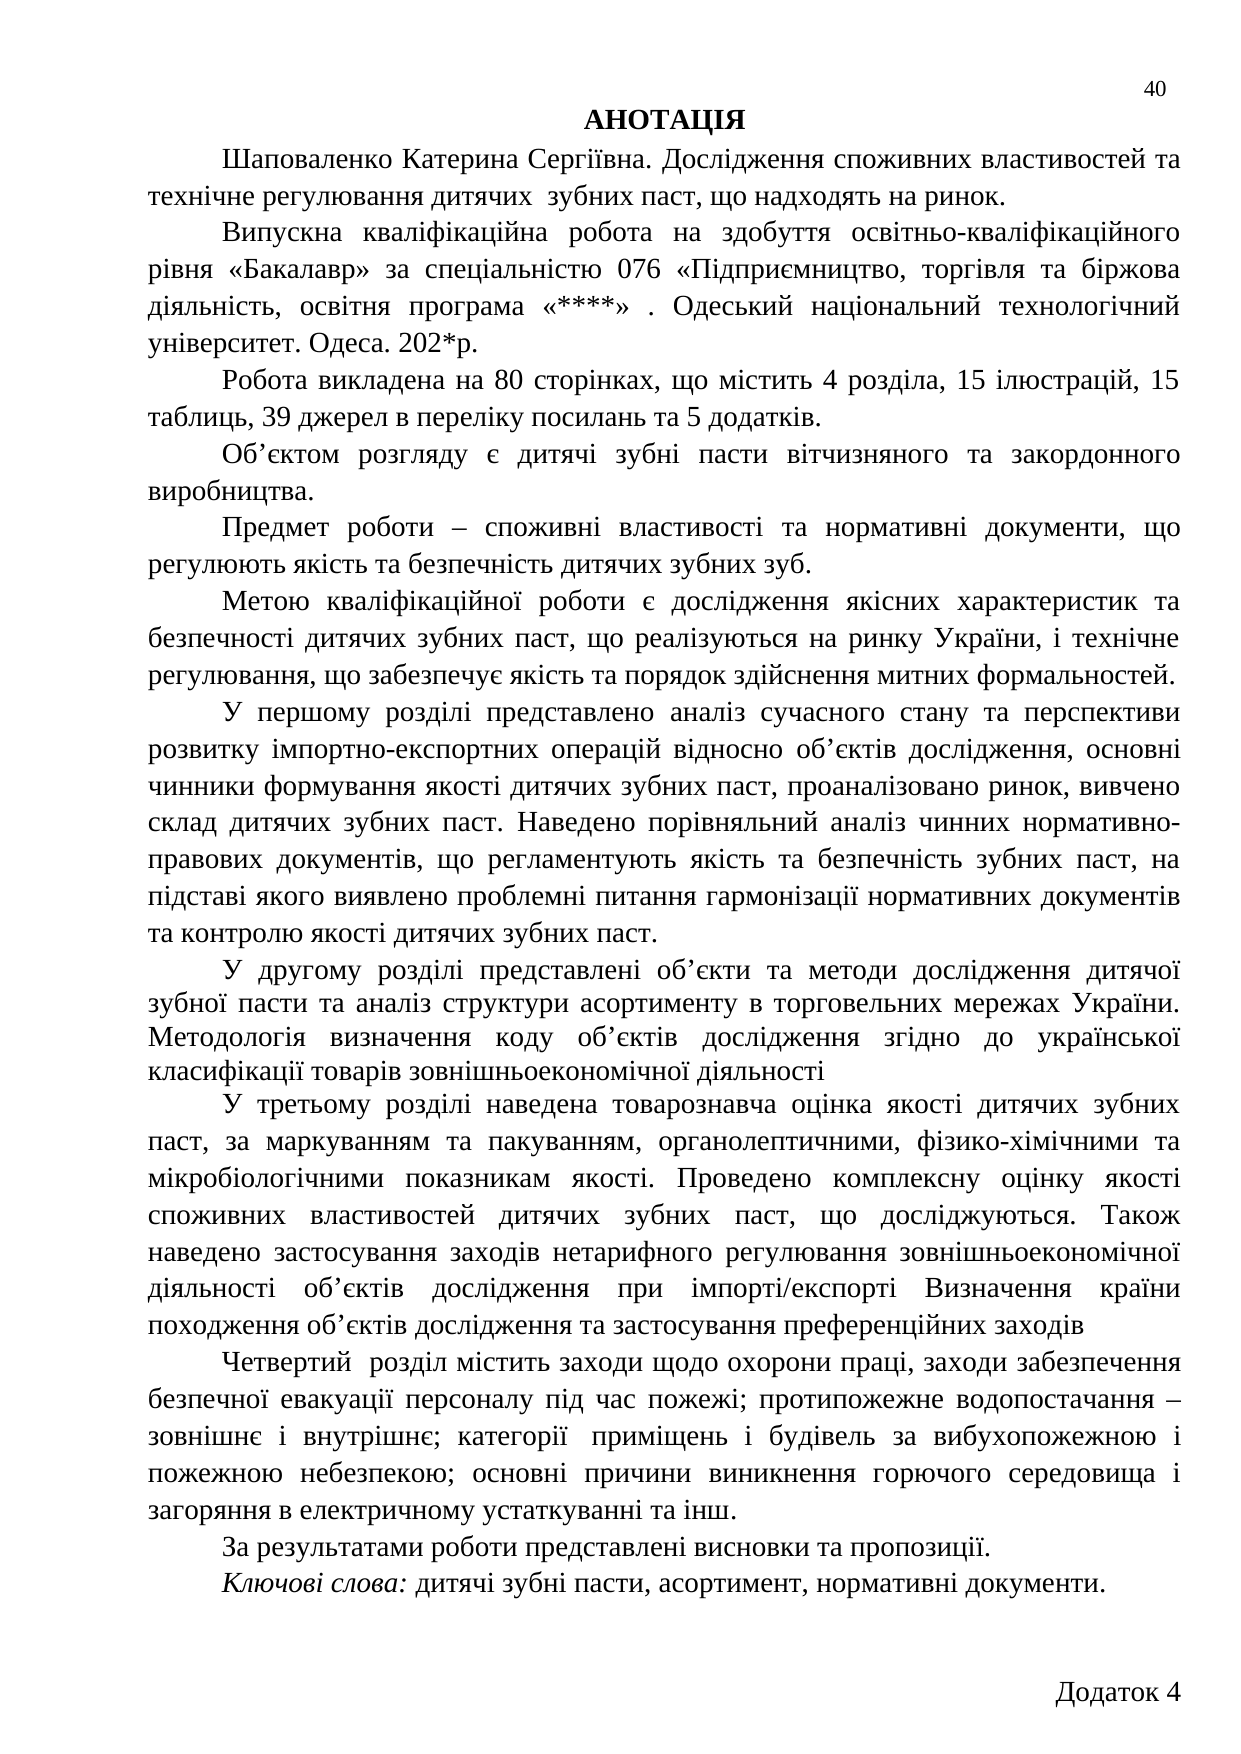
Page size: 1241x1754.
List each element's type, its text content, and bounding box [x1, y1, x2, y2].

text Додаток 4 [148, 1674, 1181, 1708]
text Робота викладена на 80 сторінках, що містить 4 розділа, 15 ілюстрацій, 15 таблиць, 39 джерел в переліку посилань та 5 додатків. [148, 362, 1181, 432]
text Четвертий розділ містить заходи щодо охорони праці, заходи забезпечення безпечної евакуації персоналу під час пожежі; протипожежне водопостачання – зовнішнє і внутрішнє; категорії приміщень і будівель за вибухопожежною і пожежною небезпекою; основні причини виникнення горючого середовища і загоряння в електричному устаткуванні та інш. [148, 1344, 1181, 1525]
text Предмет роботи – споживні властивості та нормативні документи, що регулюють якість та безпечність дитячих зубних зуб. [148, 509, 1181, 580]
text Об’єктом розгляду є дитячі зубні пасти вітчизняного та закордонного виробництва. [148, 436, 1181, 506]
text АНОТАЦІЯ [148, 102, 1181, 136]
text Випускна кваліфікаційна робота на здобуття освітньо-кваліфікаційного рівня «Бакалавр» за спеціальністю 076 «Підприємництво, торгівля та біржова діяльність, освітня програма «****» . Одеський національний технологічний університет. Одеса. 202*р. [148, 214, 1181, 359]
text Ключові слова: дитячі зубні пасти, асортимент, нормативні документи. [148, 1566, 1181, 1599]
text Метою кваліфікаційної роботи є дослідження якісних характеристик та безпечності дитячих зубних паст, що реалізуються на ринку України, і технічне регулювання, що забезпечує якість та порядок здійснення митних формальностей. [148, 583, 1181, 691]
text За результатами роботи представлені висновки та пропозиції. [148, 1529, 1181, 1562]
text У третьому розділі наведена товарознавча оцінка якості дитячих зубних паст, за маркуванням та пакуванням, органолептичними, фізико-хімічними та мікробіологічними показникам якості. Проведено комплексну оцінку якості споживних властивостей дитячих зубних паст, що досліджуються. Також наведено застосування заходів нетарифного регулювання зовнішньоекономічної діяльності об’єктів дослідження при імпорті/експорті Визначення країни походження об’єктів дослідження та застосування преференційних заходів [148, 1086, 1181, 1341]
text У другому розділі представлені об’єкти та методи дослідження дитячої зубної пасти та аналіз структури асортименту в торговельних мережах України. Методологія визначення коду об’єктів дослідження згідно до української класифікації товарів зовнішньоекономічної діяльності [148, 952, 1181, 1086]
text Шаповаленко Катерина Сергіївна. Дослідження споживних властивостей та технічне регулювання дитячих зубних паст, що надходять на ринок. [148, 141, 1181, 211]
text У першому розділі представлено аналіз сучасного стану та перспективи розвитку імпортно-експортних операцій відносно об’єктів дослідження, основні чинники формування якості дитячих зубних паст, проаналізовано ринок, вивчено склад дитячих зубних паст. Наведено порівняльний аналіз чинних нормативно-правових документів, що регламентують якість та безпечність зубних паст, на підставі якого виявлено проблемні питання гармонізації нормативних документів та контролю якості дитячих зубних паст. [148, 694, 1181, 949]
